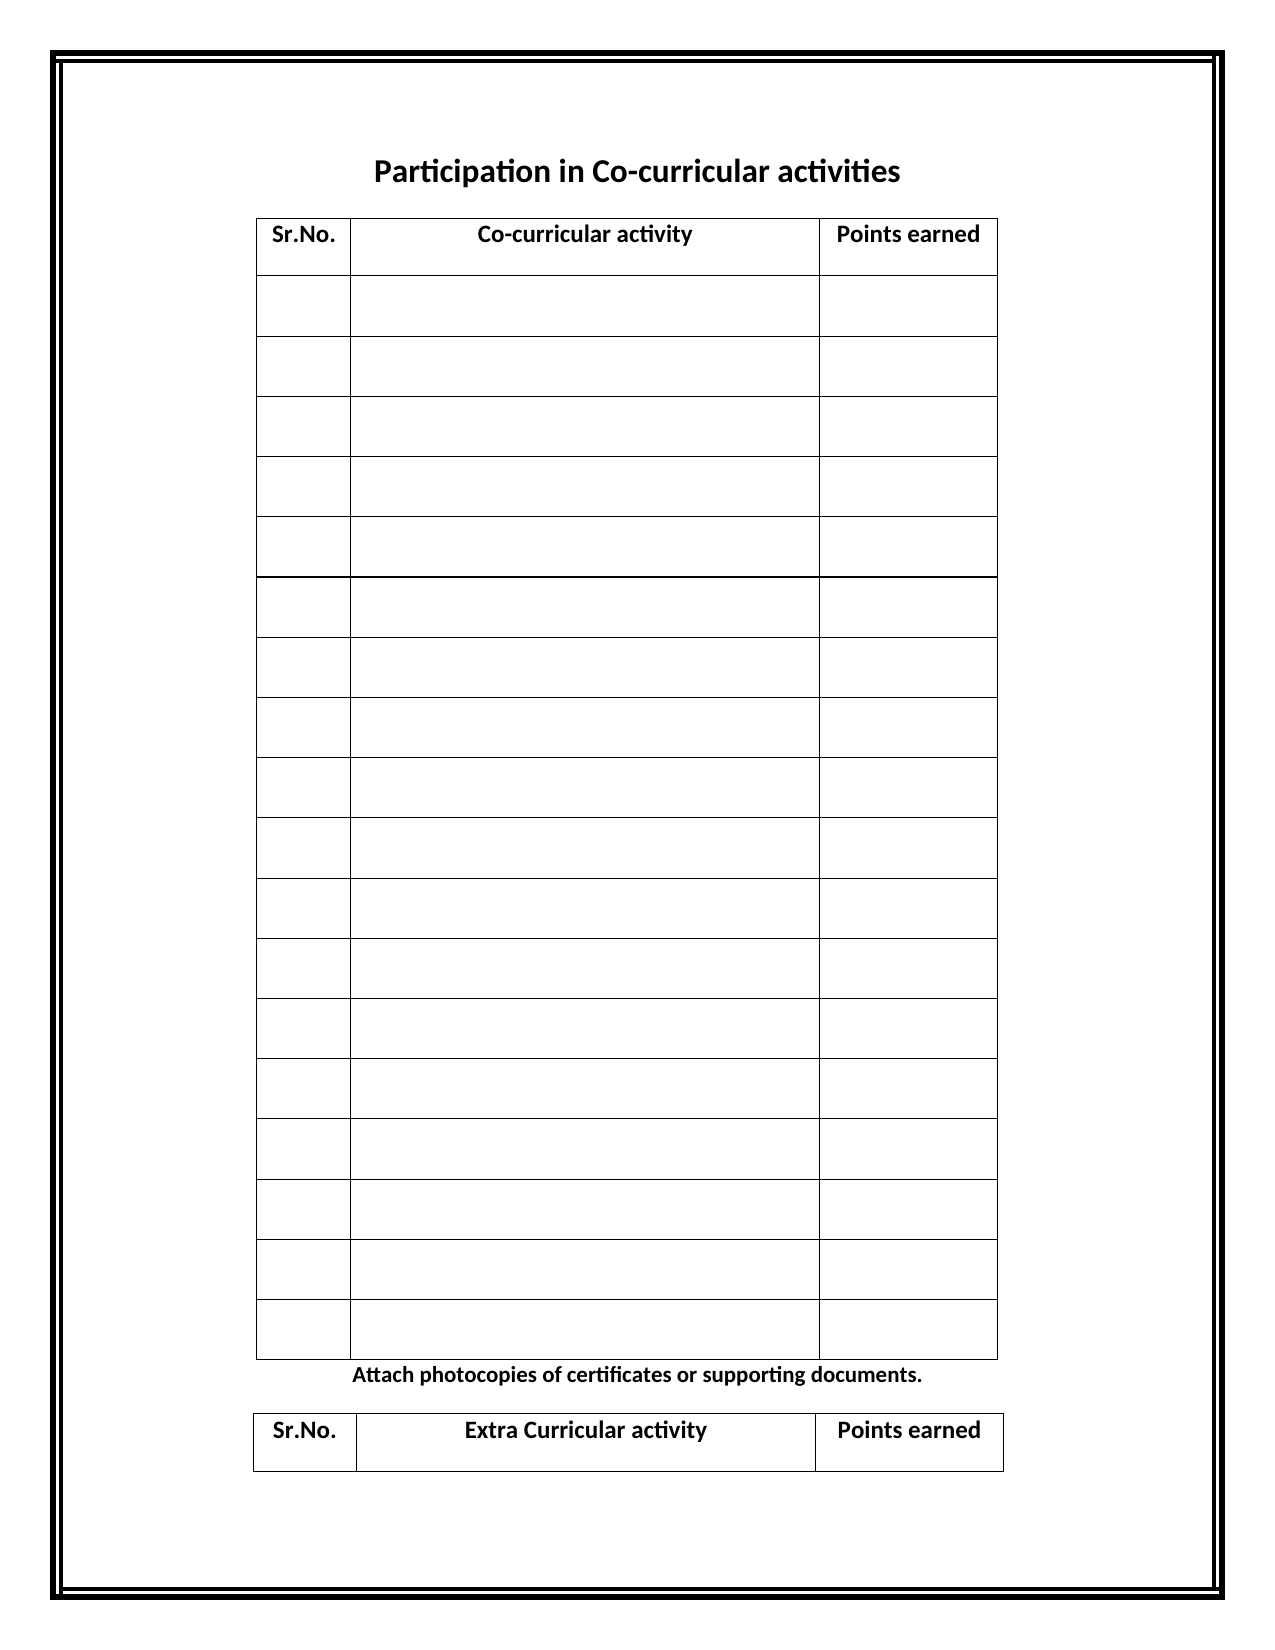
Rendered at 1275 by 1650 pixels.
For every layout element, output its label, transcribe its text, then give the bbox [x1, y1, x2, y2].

table_cell [820, 517, 997, 576]
table_cell [820, 1300, 997, 1359]
table_cell [820, 698, 997, 757]
table_header Points earned [816, 1414, 1003, 1471]
table_cell [257, 457, 350, 516]
table_header Sr.No. [254, 1414, 356, 1471]
table_cell [257, 1059, 350, 1118]
table_cell [351, 457, 819, 516]
table_cell [257, 397, 350, 456]
table_cell [351, 999, 819, 1058]
table_cell [820, 638, 997, 697]
table_cell [257, 1240, 350, 1299]
table_header Co-curricular activity [351, 219, 819, 275]
table_cell [820, 939, 997, 998]
table_cell [257, 337, 350, 396]
table_header Extra Curricular activity [357, 1414, 815, 1471]
table_cell [351, 276, 819, 336]
table_cell [820, 758, 997, 817]
table_cell [257, 578, 350, 637]
table_cell [820, 1180, 997, 1239]
table_cell [257, 276, 350, 336]
table_cell [820, 457, 997, 516]
table_cell [351, 578, 819, 637]
table_header Points earned [820, 219, 997, 275]
table_cell [257, 517, 350, 576]
table_cell [820, 337, 997, 396]
table_cell [257, 879, 350, 938]
table_cell [820, 1240, 997, 1299]
table_cell [257, 758, 350, 817]
table_cell [351, 517, 819, 576]
table_cell [351, 939, 819, 998]
table_cell [351, 758, 819, 817]
table_cell [351, 397, 819, 456]
table_cell [257, 638, 350, 697]
table_cell [820, 1119, 997, 1178]
table_cell [257, 1119, 350, 1178]
table_cell [351, 1059, 819, 1118]
table_cell [257, 1180, 350, 1239]
table_cell [351, 1180, 819, 1239]
table_cell [351, 818, 819, 877]
table_cell [351, 1240, 819, 1299]
table_cell [820, 397, 997, 456]
table_cell [351, 638, 819, 697]
table_cell [257, 999, 350, 1058]
table_cell [351, 1300, 819, 1359]
table_cell [820, 999, 997, 1058]
table_cell [351, 698, 819, 757]
table_cell [820, 879, 997, 938]
table_cell [351, 879, 819, 938]
table_cell [820, 818, 997, 877]
table_header Sr.No. [257, 219, 350, 275]
table_cell [351, 337, 819, 396]
table_cell [257, 1300, 350, 1359]
table_cell [257, 939, 350, 998]
text Participation in Co-curricular activities [150, 150, 1125, 191]
text Attach photocopies of certificates or supporting documents. [150, 1360, 1125, 1388]
table_cell [351, 1119, 819, 1178]
table_cell [820, 1059, 997, 1118]
table_cell [820, 578, 997, 637]
table_cell [257, 818, 350, 877]
table_cell [257, 698, 350, 757]
table_cell [820, 276, 997, 336]
